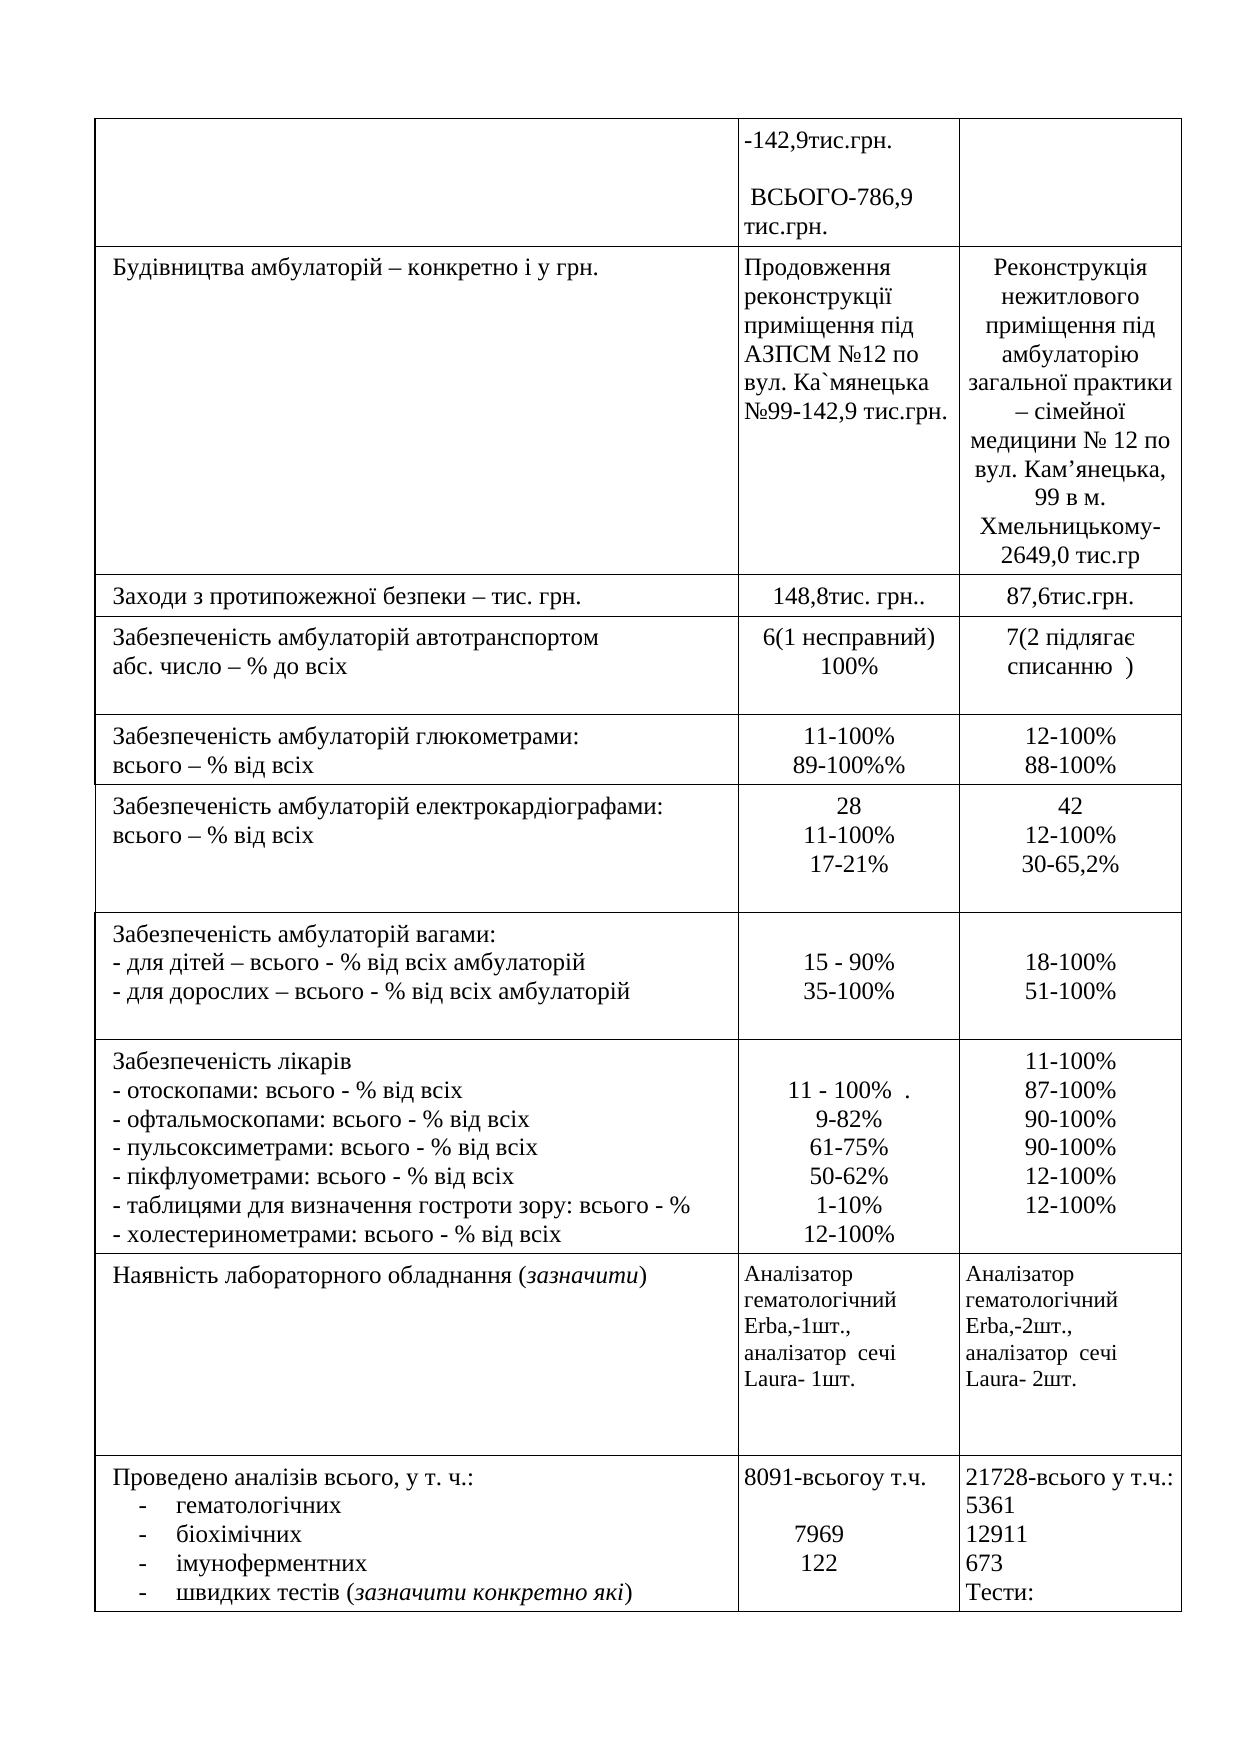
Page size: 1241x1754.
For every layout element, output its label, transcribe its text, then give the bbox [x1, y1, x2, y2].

table_cell Аналізатор гематологічний Erba,-2шт., аналізатор сечі Laura- 2шт. [960, 1254, 1181, 1455]
table_cell Забезпеченість амбулаторій автотранспортом абс. число – % до всіх [96, 617, 738, 714]
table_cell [960, 119, 1181, 246]
table_cell 7(2 підлягає списанню ) [960, 617, 1181, 714]
table_cell 18-100% 51-100% [960, 913, 1181, 1039]
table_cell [96, 1456, 738, 1611]
table_cell 11-100% 89-100%% [739, 715, 959, 784]
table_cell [739, 1456, 959, 1611]
table_cell Забезпеченість амбулаторій глюкометрами: всього – % від всіх [96, 715, 738, 784]
table_cell Забезпеченість амбулаторій електрокардіографами: всього – % від всіх [96, 785, 738, 912]
table_cell Продовження реконструкції приміщення під АЗПСМ №12 по вул. Ка`мянецька №99-142,9 тис.грн. [739, 247, 959, 574]
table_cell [96, 119, 738, 246]
table_cell Наявність лабораторного обладнання (зазначити) [96, 1254, 738, 1455]
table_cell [739, 119, 959, 246]
table_cell Заходи з протипожежної безпеки – тис. грн. [96, 575, 738, 616]
table_cell Реконструкція нежитлового приміщення під амбулаторію загальної практики – сімейної медицини № 12 по вул. Кам’янецька, 99 в м. Хмельницькому-2649,0 тис.гр [960, 247, 1181, 574]
table_cell 148,8тис. грн.. [739, 575, 959, 616]
table_cell Аналізатор гематологічний Erba,-1шт., аналізатор сечі Laura- 1шт. [739, 1254, 959, 1455]
table_cell 6(1 несправний) 100% [739, 617, 959, 714]
table_cell 12-100% 88-100% [960, 715, 1181, 784]
table_cell Будівництва амбулаторій – конкретно і у грн. [96, 247, 738, 574]
table_cell 11-100% 87-100% 90-100% 90-100% 12-100% 12-100% [960, 1040, 1181, 1253]
table_cell 28 11-100% 17-21% [739, 785, 959, 912]
table_cell Забезпеченість лікарів - отоскопами: всього - % від всіх - офтальмоскопами: всього - % від всіх - пульсоксиметрами: всього - % від всіх - пікфлуометрами: всього - % від всіх - таблицями для визначення гостроти зору: всього - % - холестеринометрами: всього - % від всіх [96, 1040, 738, 1253]
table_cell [960, 1456, 1181, 1611]
table_cell 15 - 90% 35-100% [739, 913, 959, 1039]
table_cell 87,6тис.грн. [960, 575, 1181, 616]
table_cell Забезпеченість амбулаторій вагами: - для дітей – всього - % від всіх амбулаторій - для дорослих – всього - % від всіх амбулаторій [96, 913, 738, 1039]
table_cell 42 12-100% 30-65,2% [960, 785, 1181, 912]
table_cell 11 - 100% . 9-82% 61-75% 50-62% 1-10% 12-100% [739, 1040, 959, 1253]
